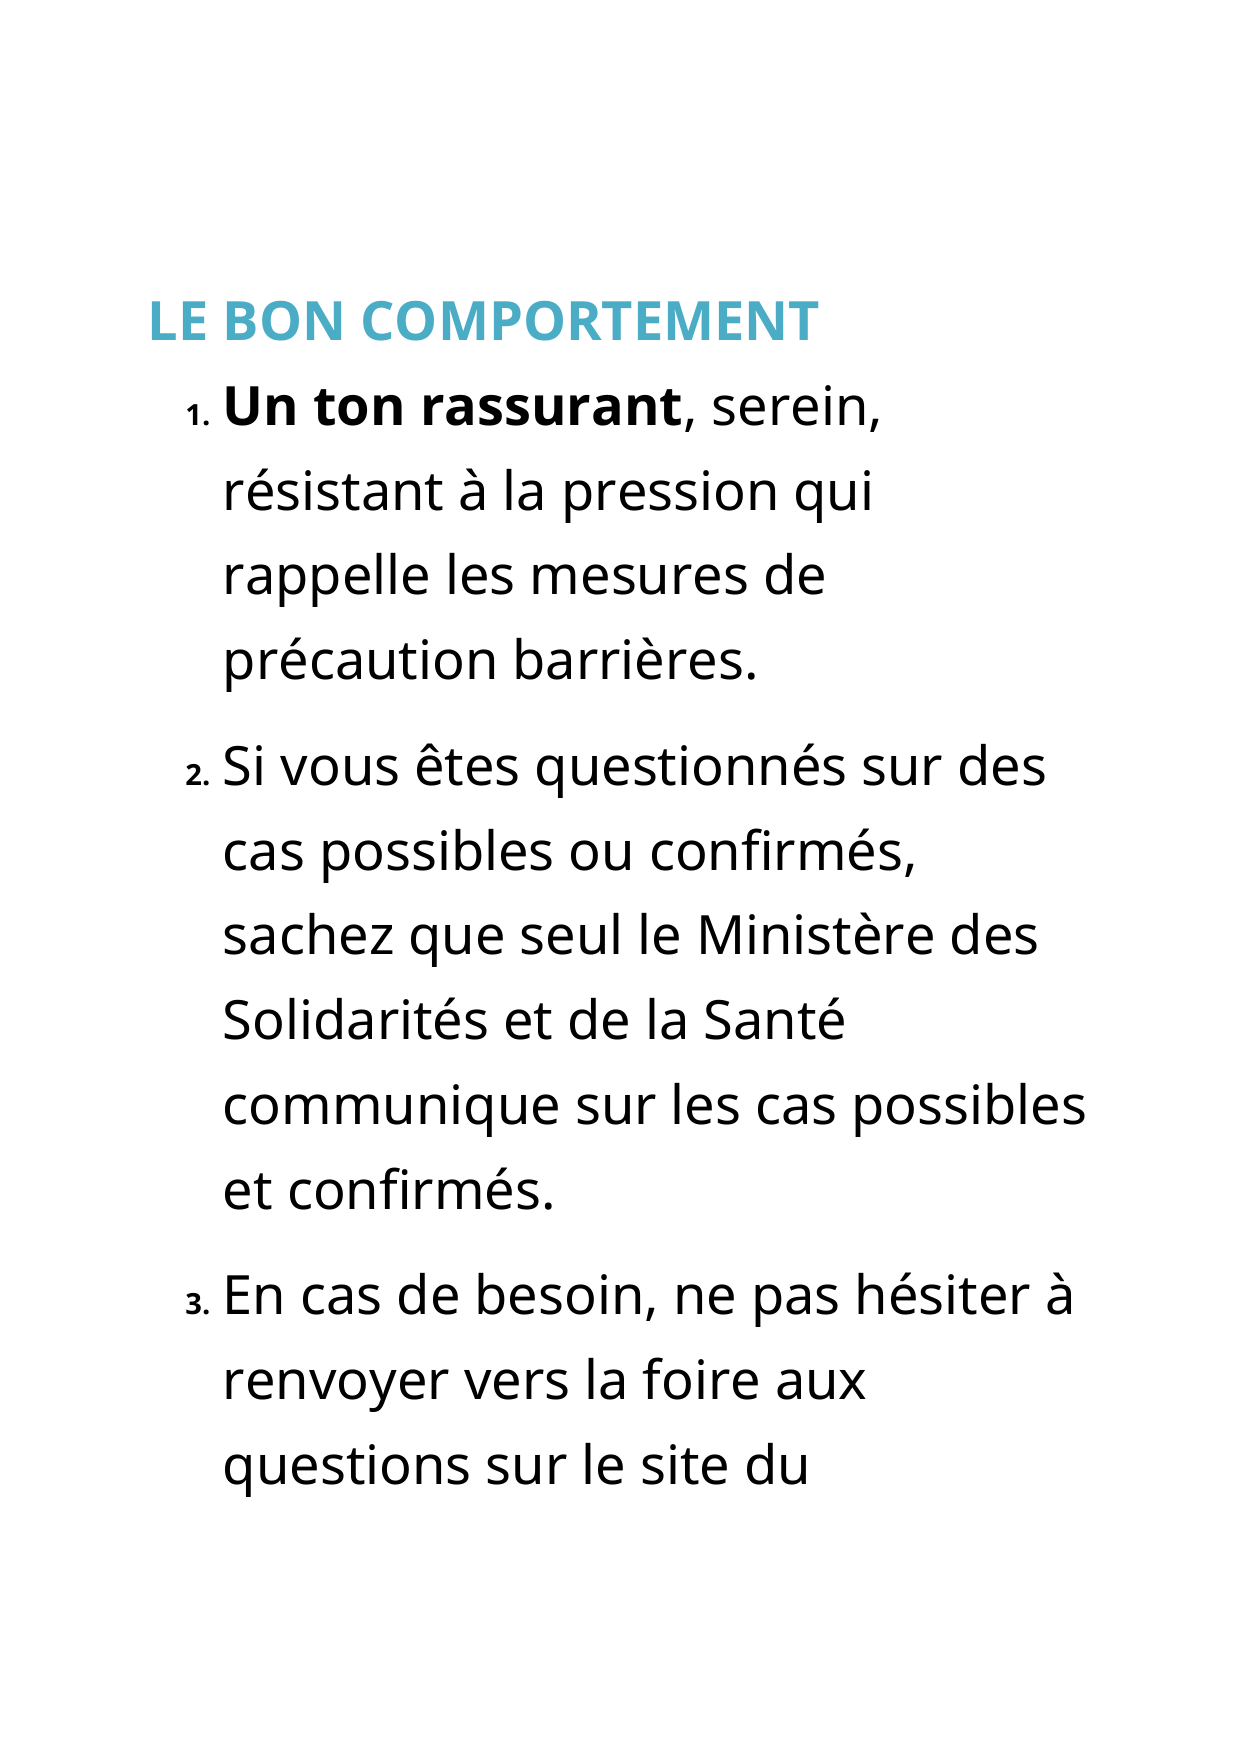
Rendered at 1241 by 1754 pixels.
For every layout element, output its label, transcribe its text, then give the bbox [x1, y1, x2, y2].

subtitle LE BON COMPORTEMENT [148, 282, 1093, 356]
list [185, 1257, 1093, 1500]
list Un ton rassurant, serein, résistant à la pression qui rappelle les mesures de précaution barrières. [185, 367, 1093, 695]
list Si vous êtes questionnés sur des cas possibles ou confirmés, sachez que seul le Ministère des Solidarités et de la Santé communique sur les cas possibles et confirmés. [185, 727, 1093, 1225]
